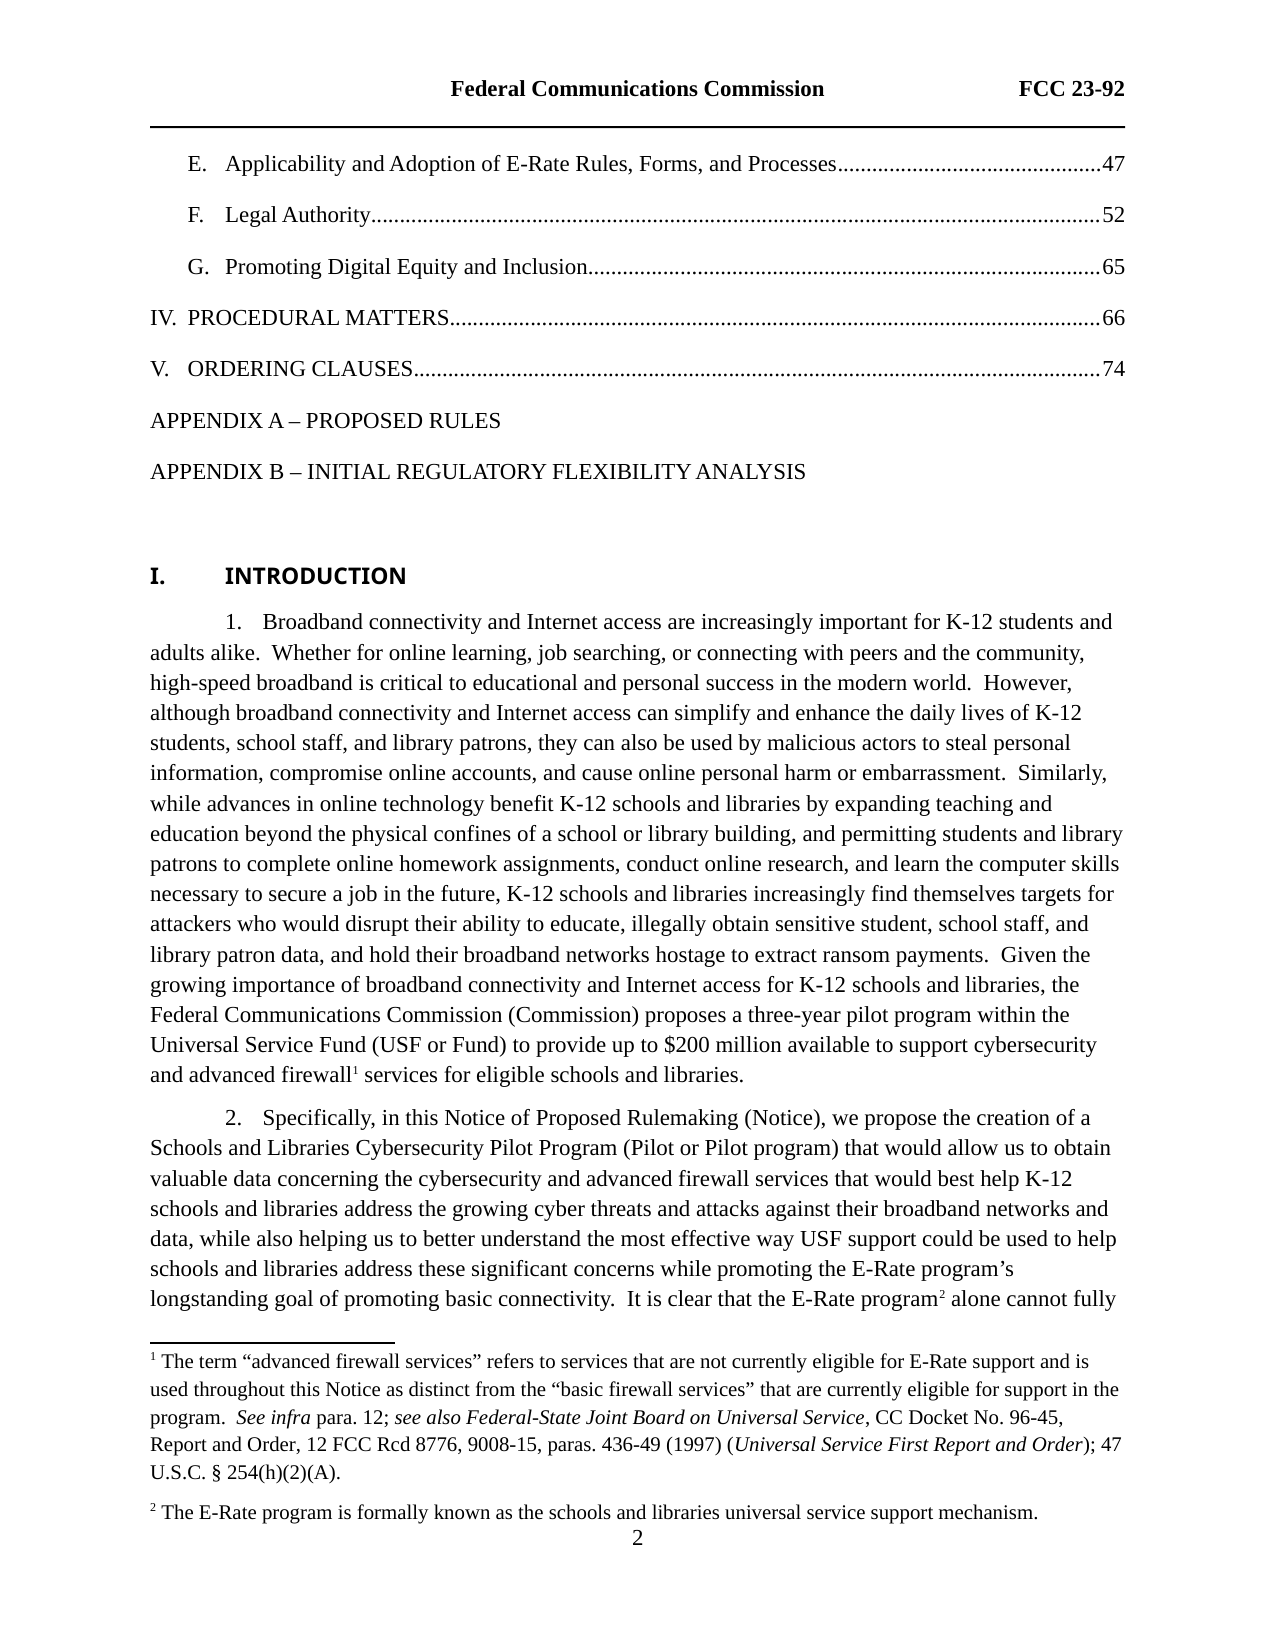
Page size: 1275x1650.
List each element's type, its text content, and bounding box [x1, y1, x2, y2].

subtitle introduction [150, 560, 1125, 591]
text Broadband connectivity and Internet access are increasingly important for K-12 students and adults alike. Whether for online learning, job searching, or connecting with peers and the community, high-speed broadband is critical to educational and personal success in the modern world. However, although broadband connectivity and Internet access can simplify and enhance the daily lives of K-12 students, school staff, and library patrons, they can also be used by malicious actors to steal personal information, compromise online accounts, and cause online personal harm or embarrassment. Similarly, while advances in online technology benefit K-12 schools and libraries by expanding teaching and education beyond the physical confines of a school or library building, and permitting students and library patrons to complete online homework assignments, conduct online research, and learn the computer skills necessary to secure a job in the future, K-12 schools and libraries increasingly find themselves targets for attackers who would disrupt their ability to educate, illegally obtain sensitive student, school staff, and library patron data, and hold their broadband networks hostage to extract ransom payments. Given the growing importance of broadband connectivity and Internet access for K-12 schools and libraries, the Federal Communications Commission (Commission) proposes a three-year pilot program within the Universal Service Fund (USF or Fund) to provide up to $200 million available to support cybersecurity and advanced firewall services for eligible schools and libraries. [150, 608, 1125, 1088]
text G. Promoting Digital Equity and Inclusion 65 [187, 253, 1050, 279]
text IV. Procedural Matters 66 [150, 304, 1050, 330]
text Appendix B – initial regulatory flexibility analysis [150, 458, 1050, 484]
text F. Legal Authority 52 [187, 201, 1050, 228]
text appendix a – proposed rules [150, 407, 1050, 433]
text V. ordering clauses 74 [150, 355, 1050, 382]
text E. Applicability and Adoption of E-Rate Rules, Forms, and Processes 47 [187, 150, 1050, 176]
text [150, 1104, 1125, 1312]
